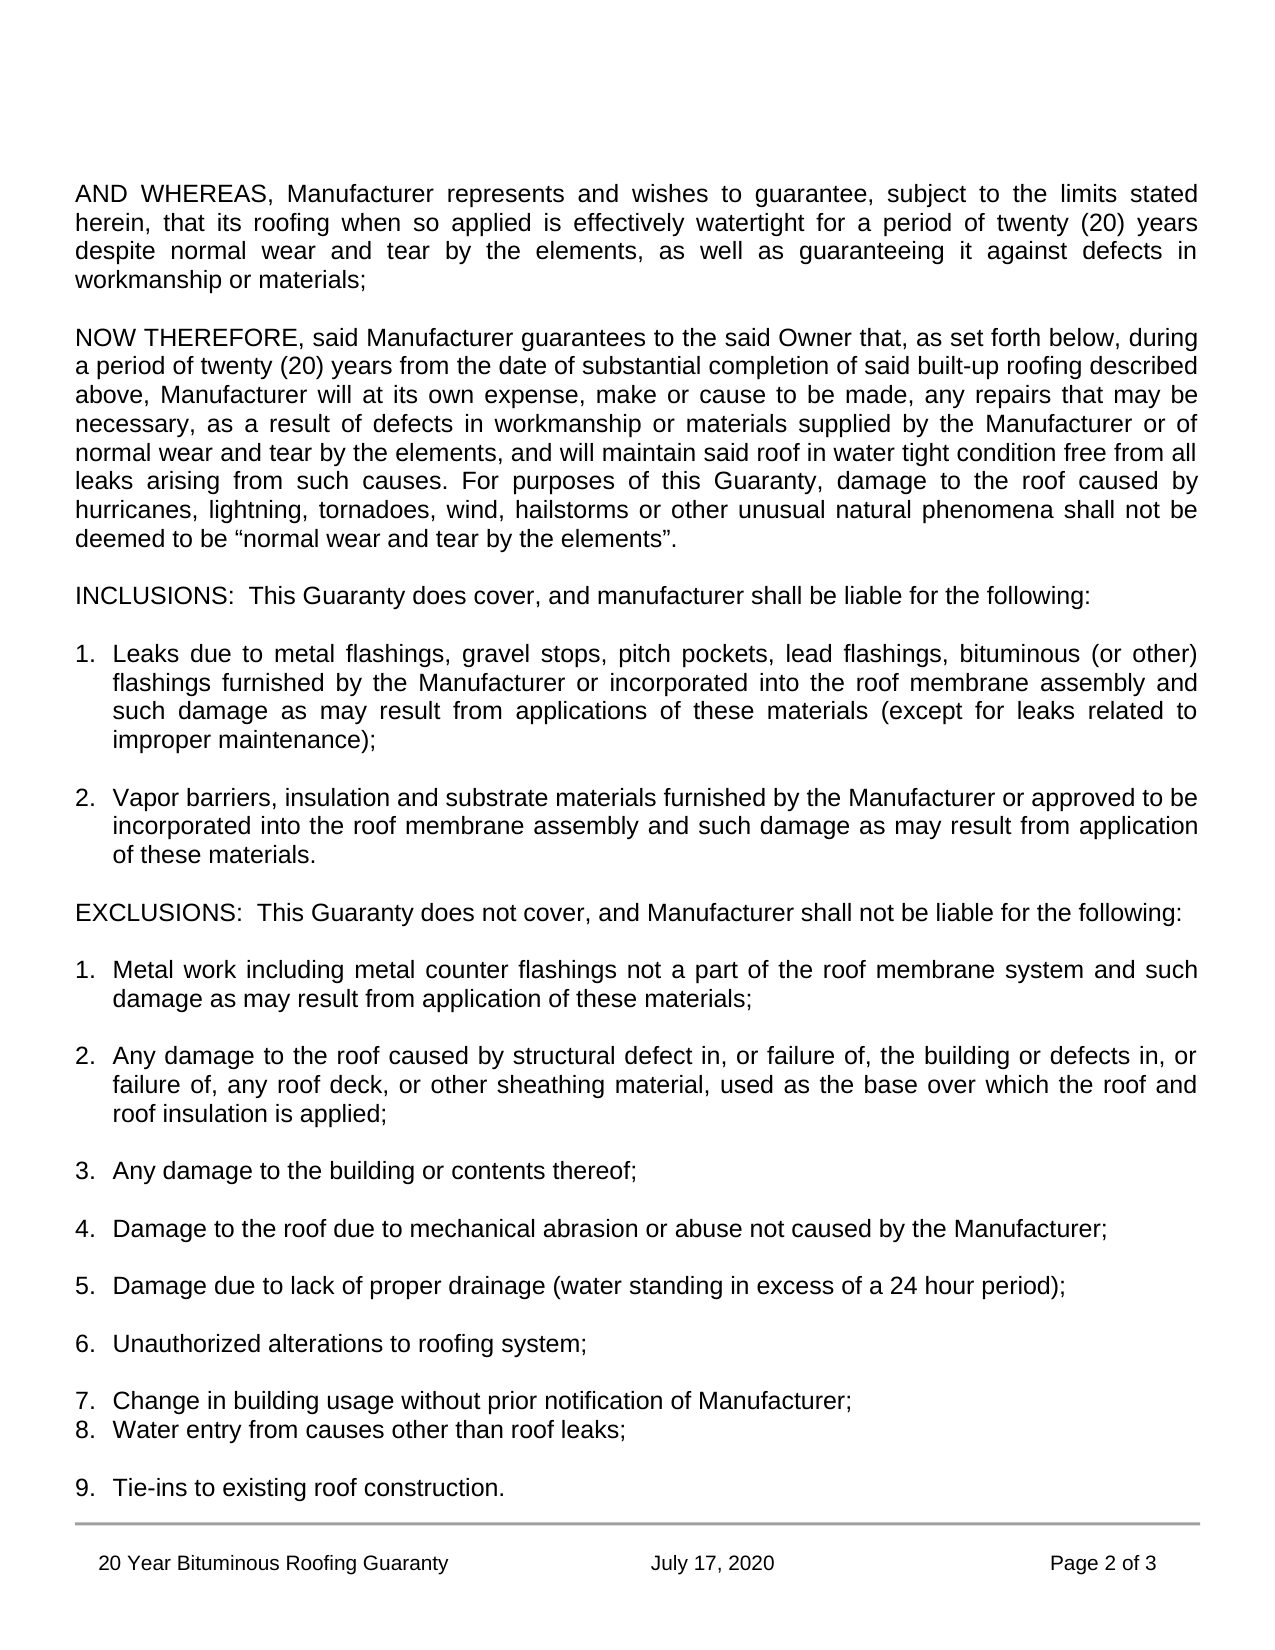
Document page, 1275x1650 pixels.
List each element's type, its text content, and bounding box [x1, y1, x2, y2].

list Change in building usage without prior notification of Manufacturer; [75, 1386, 1200, 1415]
list Metal work including metal counter flashings not a part of the roof membrane system and such damage as may result from application of these materials; [75, 955, 1200, 1012]
text INCLUSIONS: This Guaranty does cover, and manufacturer shall be liable for the following: [75, 581, 1200, 610]
text NOW THEREFORE, said Manufacturer guarantees to the said Owner that, as set forth below, during a period of twenty (20) years from the date of substantial completion of said built-up roofing described above, Manufacturer will at its own expense, make or cause to be made, any repairs that may be necessary, as a result of defects in workmanship or materials supplied by the Manufacturer or of normal wear and tear by the elements, and will maintain said roof in water tight condition free from all leaks arising from such causes. For purposes of this Guaranty, damage to the roof caused by hurricanes, lightning, tornadoes, wind, hailstorms or other unusual natural phenomena shall not be deemed to be “normal wear and tear by the elements”. [75, 322, 1200, 552]
list Unauthorized alterations to roofing system; [75, 1329, 1200, 1357]
list Water entry from causes other than roof leaks; [75, 1415, 1200, 1444]
list Tie-ins to existing roof construction. [75, 1472, 1200, 1501]
list Damage due to lack of proper drainage (water standing in excess of a 24 hour period); [75, 1271, 1200, 1300]
list Vapor barriers, insulation and substrate materials furnished by the Manufacturer or approved to be incorporated into the roof membrane assembly and such damage as may result from application of these materials. [75, 782, 1200, 869]
list Any damage to the building or contents thereof; [75, 1156, 1200, 1185]
text EXCLUSIONS: This Guaranty does not cover, and Manufacturer shall not be liable for the following: [75, 897, 1200, 926]
list Damage to the roof due to mechanical abrasion or abuse not caused by the Manufacturer; [75, 1214, 1200, 1242]
text AND WHEREAS, Manufacturer represents and wishes to guarantee, subject to the limits stated herein, that its roofing when so applied is effectively watertight for a period of twenty (20) years despite normal wear and tear by the elements, as well as guaranteeing it against defects in workmanship or materials; [75, 179, 1200, 294]
list Leaks due to metal flashings, gravel stops, pitch pockets, lead flashings, bituminous (or other) flashings furnished by the Manufacturer or incorporated into the roof membrane assembly and such damage as may result from applications of these materials (except for leaks related to improper maintenance); [75, 639, 1200, 754]
list Any damage to the roof caused by structural defect in, or failure of, the building or defects in, or failure of, any roof deck, or other sheathing material, used as the base over which the roof and roof insulation is applied; [75, 1041, 1200, 1127]
